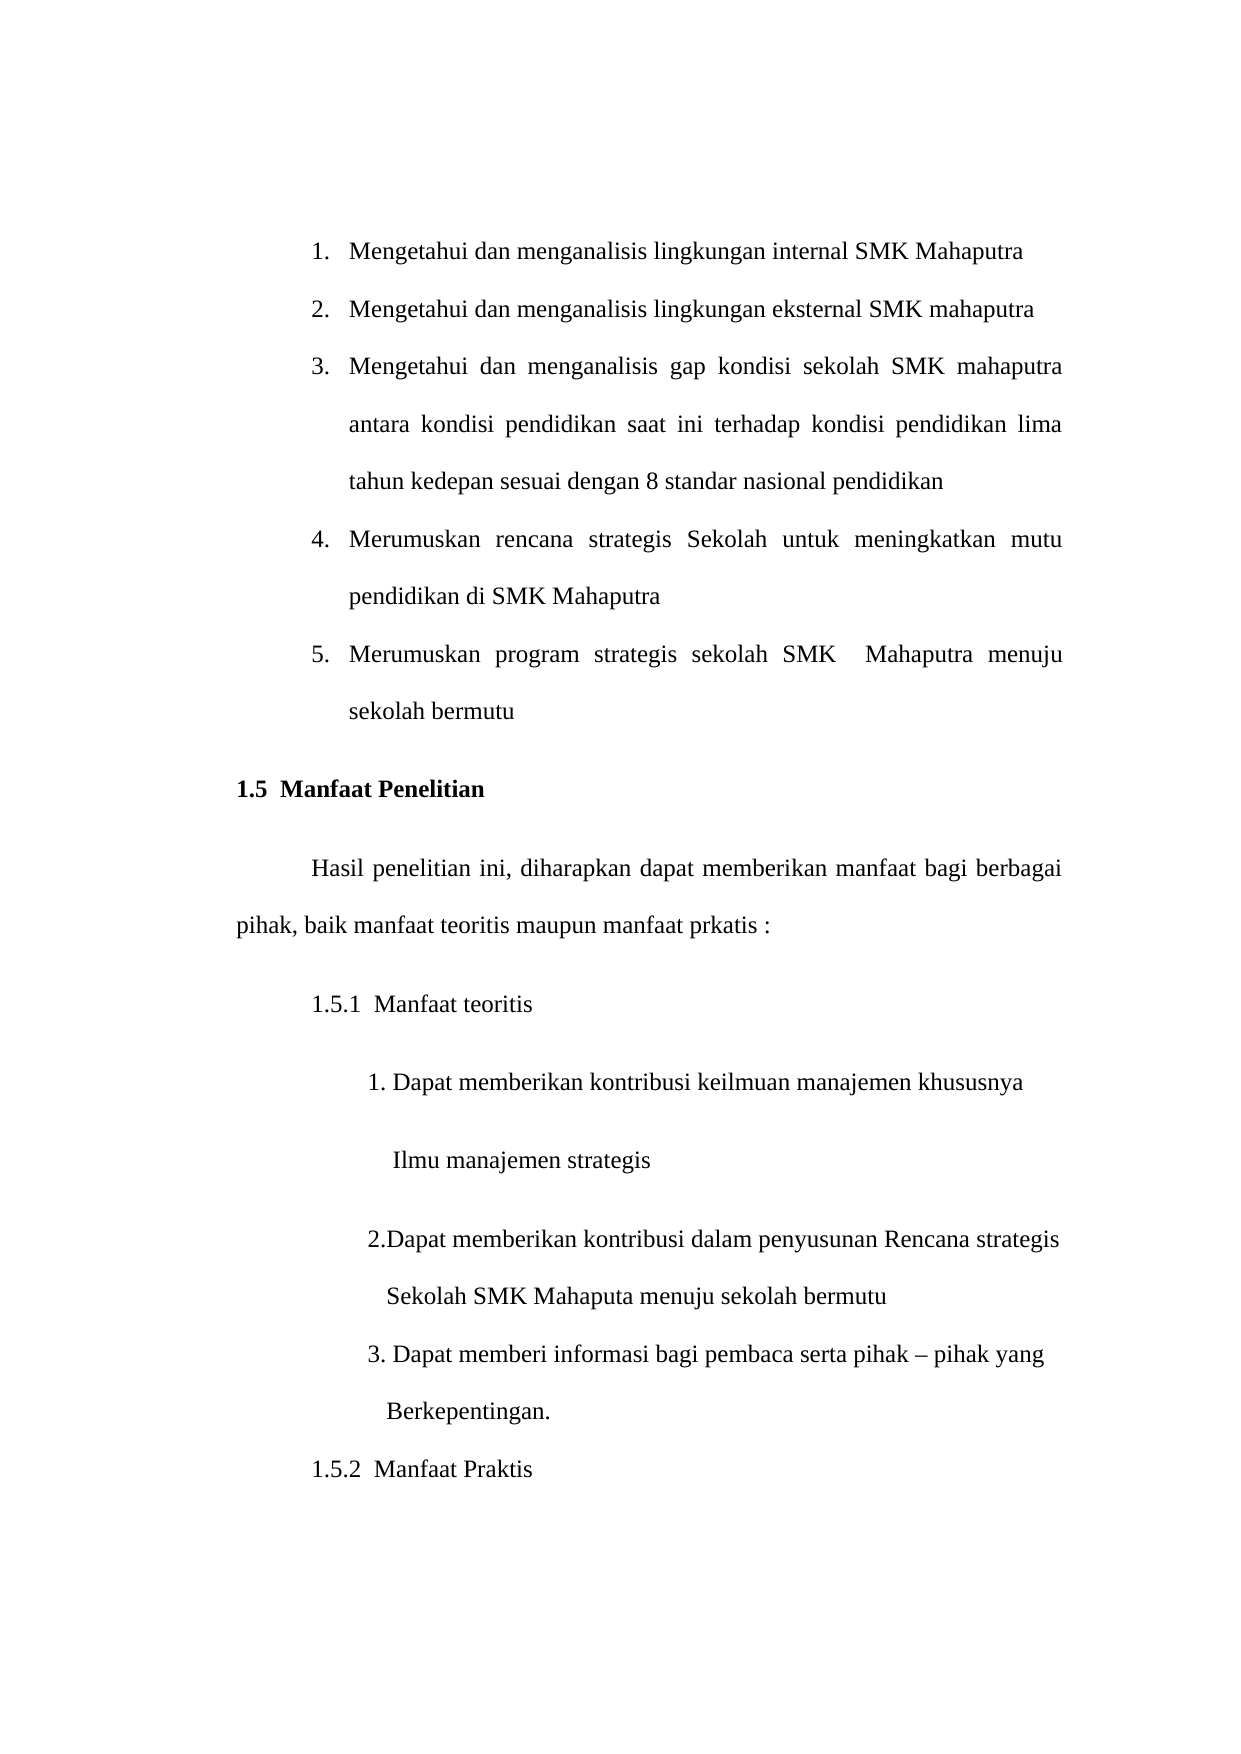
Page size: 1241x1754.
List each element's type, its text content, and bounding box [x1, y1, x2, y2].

text 1.5.1 Manfaat teoritis [236, 989, 1063, 1017]
list Mengetahui dan menganalisis gap kondisi sekolah SMK mahaputra antara kondisi pendidikan saat ini terhadap kondisi pendidikan lima tahun kedepan sesuai dengan 8 standar nasional pendidikan [311, 351, 1063, 495]
list Berkepentingan. [274, 1396, 1063, 1425]
list 2.Dapat memberikan kontribusi dalam penyusunan Rencana strategis [274, 1224, 1063, 1252]
list 3. Dapat memberi informasi bagi pembaca serta pihak – pihak yang [274, 1339, 1063, 1367]
list Mengetahui dan menganalisis lingkungan internal SMK Mahaputra [311, 236, 1063, 265]
list Merumuskan rencana strategis Sekolah untuk meningkatkan mutu pendidikan di SMK Mahaputra [311, 524, 1063, 610]
text Hasil penelitian ini, diharapkan dapat memberikan manfaat bagi berbagai pihak, baik manfaat teoritis maupun manfaat prkatis : [236, 853, 1063, 939]
text 1. Dapat memberikan kontribusi keilmuan manajemen khususnya [236, 1067, 1063, 1096]
list 1.5.2 Manfaat Praktis [274, 1454, 1063, 1482]
list Sekolah SMK Mahaputa menuju sekolah bermutu [274, 1281, 1063, 1310]
list Merumuskan program strategis sekolah SMK Mahaputra menuju sekolah bermutu [311, 639, 1063, 725]
list Mengetahui dan menganalisis lingkungan eksternal SMK mahaputra [311, 294, 1063, 322]
text Ilmu manajemen strategis [236, 1145, 1063, 1174]
text 1.5 Manfaat Penelitian [236, 774, 1063, 803]
